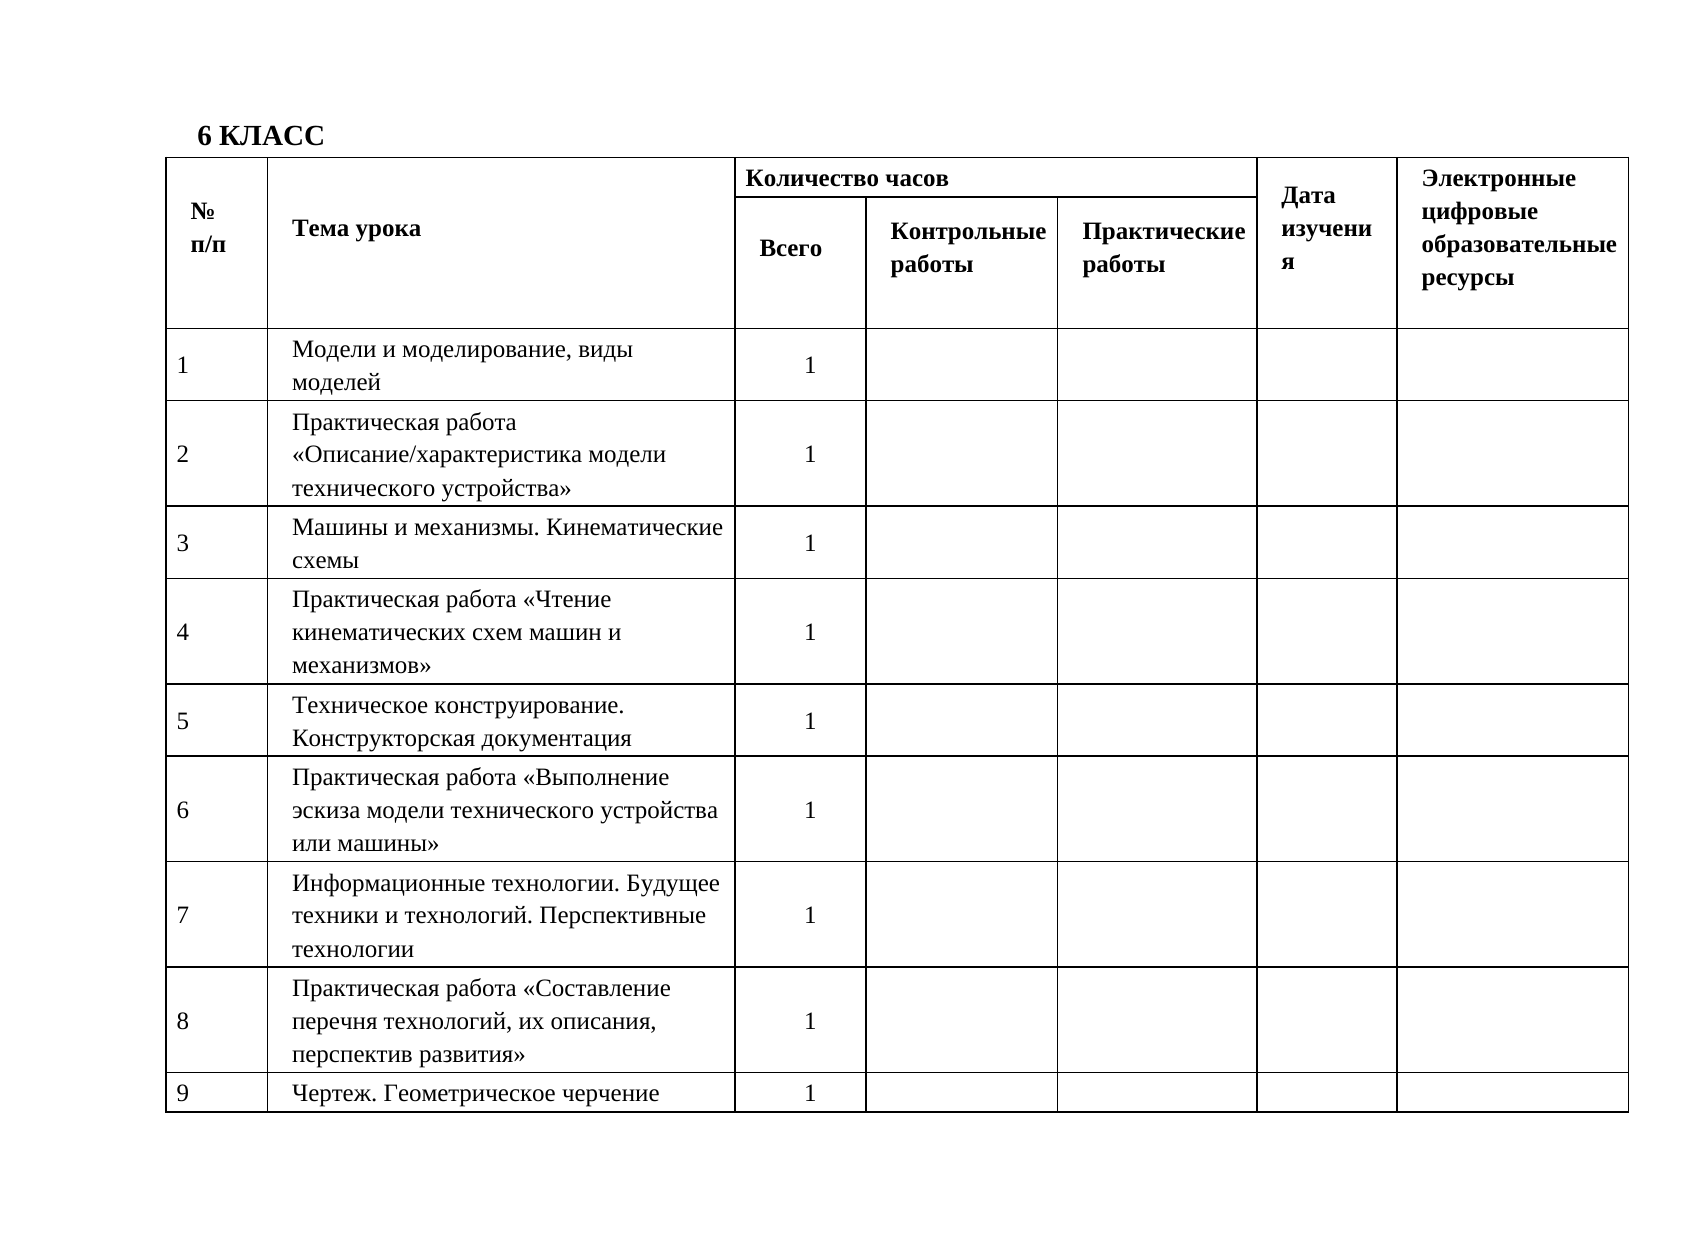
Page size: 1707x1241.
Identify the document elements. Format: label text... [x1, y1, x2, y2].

text 6 КЛАСС [190, 118, 1618, 152]
table_cell 1 [736, 862, 865, 966]
table_cell 1 [736, 1073, 865, 1111]
table_cell [1258, 968, 1396, 1072]
table_cell Информационные технологии. Будущее техники и технологий. Перспективные технологии [268, 862, 734, 966]
table_cell [1058, 757, 1256, 861]
table_cell Техническое конструирование. Конструкторская документация [268, 685, 734, 755]
table_cell Модели и моделирование, виды моделей [268, 329, 734, 400]
table_header № п/п [167, 158, 267, 327]
table_cell [867, 401, 1057, 505]
table_cell 2 [167, 401, 267, 505]
table_cell [1258, 1073, 1396, 1111]
table_cell [1258, 507, 1396, 578]
table_cell 1 [736, 685, 865, 755]
table_cell 1 [736, 579, 865, 683]
table_cell [1398, 862, 1628, 966]
table_header Дата изучения [1258, 158, 1396, 327]
table_cell [867, 507, 1057, 578]
table_cell [867, 329, 1057, 400]
table_cell Машины и механизмы. Кинематические схемы [268, 507, 734, 578]
table_cell 7 [167, 862, 267, 966]
table_cell [1058, 968, 1256, 1072]
table_cell [1398, 685, 1628, 755]
table_cell [1058, 862, 1256, 966]
table_cell 1 [736, 401, 865, 505]
table_cell [867, 862, 1057, 966]
table_cell [1398, 579, 1628, 683]
table_cell [1258, 579, 1396, 683]
table_cell Практическая работа «Описание/характеристика модели технического устройства» [268, 401, 734, 505]
table_cell Практическая работа «Чтение кинематических схем машин и механизмов» [268, 579, 734, 683]
table_cell [1398, 757, 1628, 861]
table_cell [1058, 685, 1256, 755]
table_cell [1058, 579, 1256, 683]
table_cell [1398, 401, 1628, 505]
table_cell [1058, 401, 1256, 505]
table_cell Практическая работа «Выполнение эскиза модели технического устройства или машины» [268, 757, 734, 861]
table_cell [1398, 968, 1628, 1072]
table_cell Практические работы [1058, 198, 1256, 327]
table_cell 1 [736, 968, 865, 1072]
table_header Количество часов [736, 158, 1256, 196]
table_cell [1058, 507, 1256, 578]
table_cell Всего [736, 198, 865, 327]
table_cell 8 [167, 968, 267, 1072]
table_cell [1258, 685, 1396, 755]
table_cell 1 [736, 329, 865, 400]
table_cell 1 [167, 329, 267, 400]
table_cell [867, 685, 1057, 755]
table_cell [1258, 329, 1396, 400]
table_header Электронные цифровые образовательные ресурсы [1398, 158, 1628, 327]
table_cell [1398, 507, 1628, 578]
table_cell 3 [167, 507, 267, 578]
table_cell [1398, 329, 1628, 400]
table_cell Чертеж. Геометрическое черчение [268, 1073, 734, 1111]
table_cell [1398, 1073, 1628, 1111]
table_header Тема урока [268, 158, 734, 327]
table_cell [867, 757, 1057, 861]
table_cell [867, 579, 1057, 683]
table_cell [867, 968, 1057, 1072]
table_cell 5 [167, 685, 267, 755]
table_cell [1258, 757, 1396, 861]
table_cell 6 [167, 757, 267, 861]
table_cell [1258, 862, 1396, 966]
table_cell [1058, 1073, 1256, 1111]
table_cell 4 [167, 579, 267, 683]
table_cell 1 [736, 507, 865, 578]
table_cell 1 [736, 757, 865, 861]
table_cell Практическая работа «Составление перечня технологий, их описания, перспектив развития» [268, 968, 734, 1072]
table_cell [1058, 329, 1256, 400]
table_cell [867, 1073, 1057, 1111]
table_cell Контрольные работы [867, 198, 1057, 327]
table_cell [1258, 401, 1396, 505]
table_cell 9 [167, 1073, 267, 1111]
